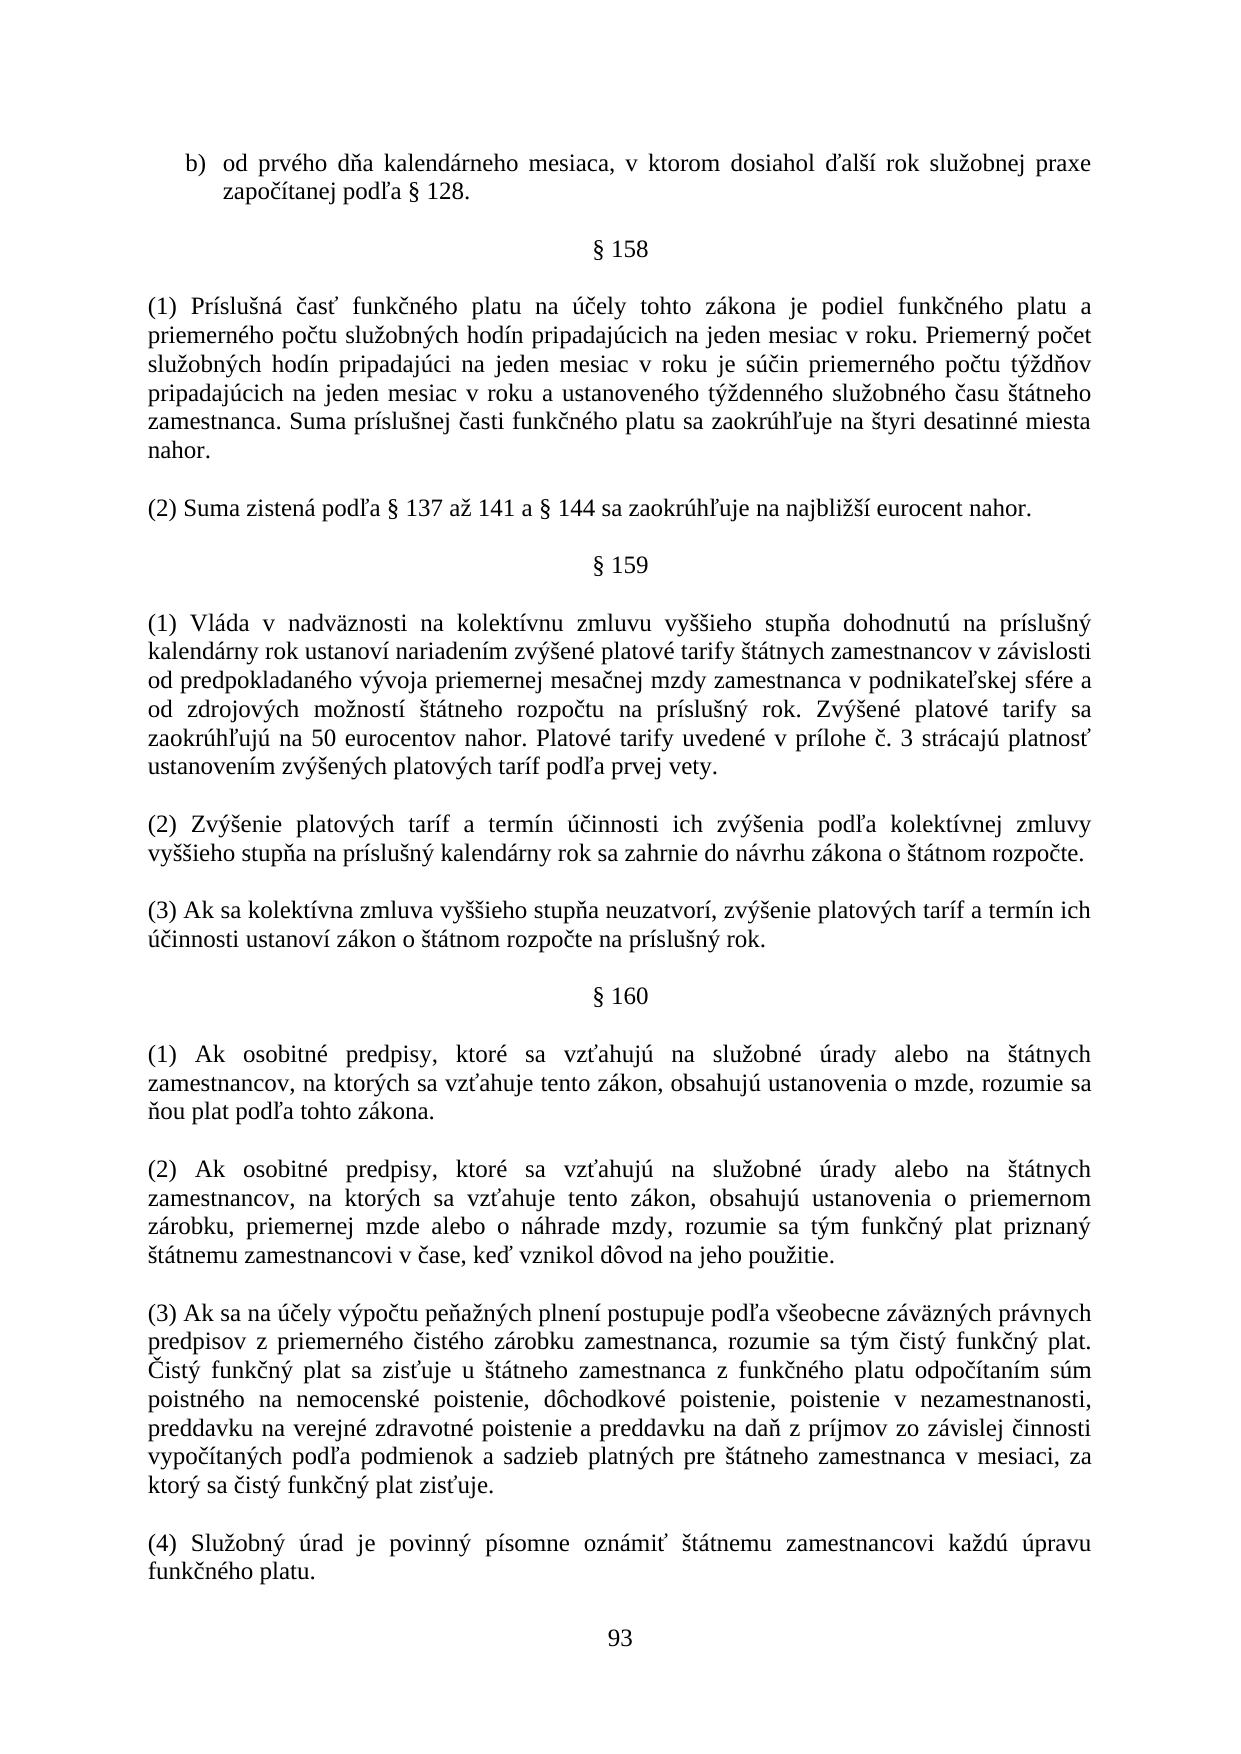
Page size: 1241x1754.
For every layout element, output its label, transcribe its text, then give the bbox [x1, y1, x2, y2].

text § 159 [148, 550, 1092, 579]
text (2) Ak osobitné predpisy, ktoré sa vzťahujú na služobné úrady alebo na štátnych zamestnancov, na ktorých sa vzťahuje tento zákon, obsahujú ustanovenia o priemernom zárobku, priemernej mzde alebo o náhrade mzdy, rozumie sa tým funkčný plat priznaný štátnemu zamestnancovi v čase, keď vznikol dôvod na jeho použitie. [148, 1154, 1092, 1269]
text (3) Ak sa na účely výpočtu peňažných plnení postupuje podľa všeobecne záväzných právnych predpisov z priemerného čistého zárobku zamestnanca, rozumie sa tým čistý funkčný plat. Čistý funkčný plat sa zisťuje u štátneho zamestnanca z funkčného platu odpočítaním súm poistného na nemocenské poistenie, dôchodkové poistenie, poistenie v nezamestnanosti, preddavku na verejné zdravotné poistenie a preddavku na daň z príjmov zo závislej činnosti vypočítaných podľa podmienok a sadzieb platných pre štátneho zamestnanca v mesiaci, za ktorý sa čistý funkčný plat zisťuje. [148, 1298, 1092, 1499]
text (1) Vláda v nadväznosti na kolektívnu zmluvu vyššieho stupňa dohodnutú na príslušný kalendárny rok ustanoví nariadením zvýšené platové tarify štátnych zamestnancov v závislosti od predpokladaného vývoja priemernej mesačnej mzdy zamestnanca v podnikateľskej sfére a od zdrojových možností štátneho rozpočtu na príslušný rok. Zvýšené platové tarify sa zaokrúhľujú na 50 eurocentov nahor. Platové tarify uvedené v prílohe č. 3 strácajú platnosť ustanovením zvýšených platových taríf podľa prvej vety. [148, 579, 1092, 780]
text § 160 [148, 981, 1092, 1010]
text (1) Príslušná časť funkčného platu na účely tohto zákona je podiel funkčného platu a priemerného počtu služobných hodín pripadajúcich na jeden mesiac v roku. Priemerný počet služobných hodín pripadajúci na jeden mesiac v roku je súčin priemerného počtu týždňov pripadajúcich na jeden mesiac v roku a ustanoveného týždenného služobného času štátneho zamestnanca. Suma príslušnej časti funkčného platu sa zaokrúhľuje na štyri desatinné miesta nahor. [148, 263, 1092, 464]
text § 158 [148, 234, 1092, 263]
text (4) Služobný úrad je povinný písomne oznámiť štátnemu zamestnancovi každú úpravu funkčného platu. [148, 1528, 1092, 1585]
text (2) Suma zistená podľa § 137 až 141 a § 144 sa zaokrúhľuje na najbližší eurocent nahor. [148, 493, 1092, 521]
text (3) Ak sa kolektívna zmluva vyššieho stupňa neuzatvorí, zvýšenie platových taríf a termín ich účinnosti ustanoví zákon o štátnom rozpočte na príslušný rok. [148, 895, 1092, 953]
text (1) Ak osobitné predpisy, ktoré sa vzťahujú na služobné úrady alebo na štátnych zamestnancov, na ktorých sa vzťahuje tento zákon, obsahujú ustanovenia o mzde, rozumie sa ňou plat podľa tohto zákona. [148, 1010, 1092, 1125]
text (2) Zvýšenie platových taríf a termín účinnosti ich zvýšenia podľa kolektívnej zmluvy vyššieho stupňa na príslušný kalendárny rok sa zahrnie do návrhu zákona o štátnom rozpočte. [148, 780, 1092, 866]
list od prvého dňa kalendárneho mesiaca, v ktorom dosiahol ďalší rok služobnej praxe započítanej podľa § 128. [185, 148, 1092, 205]
